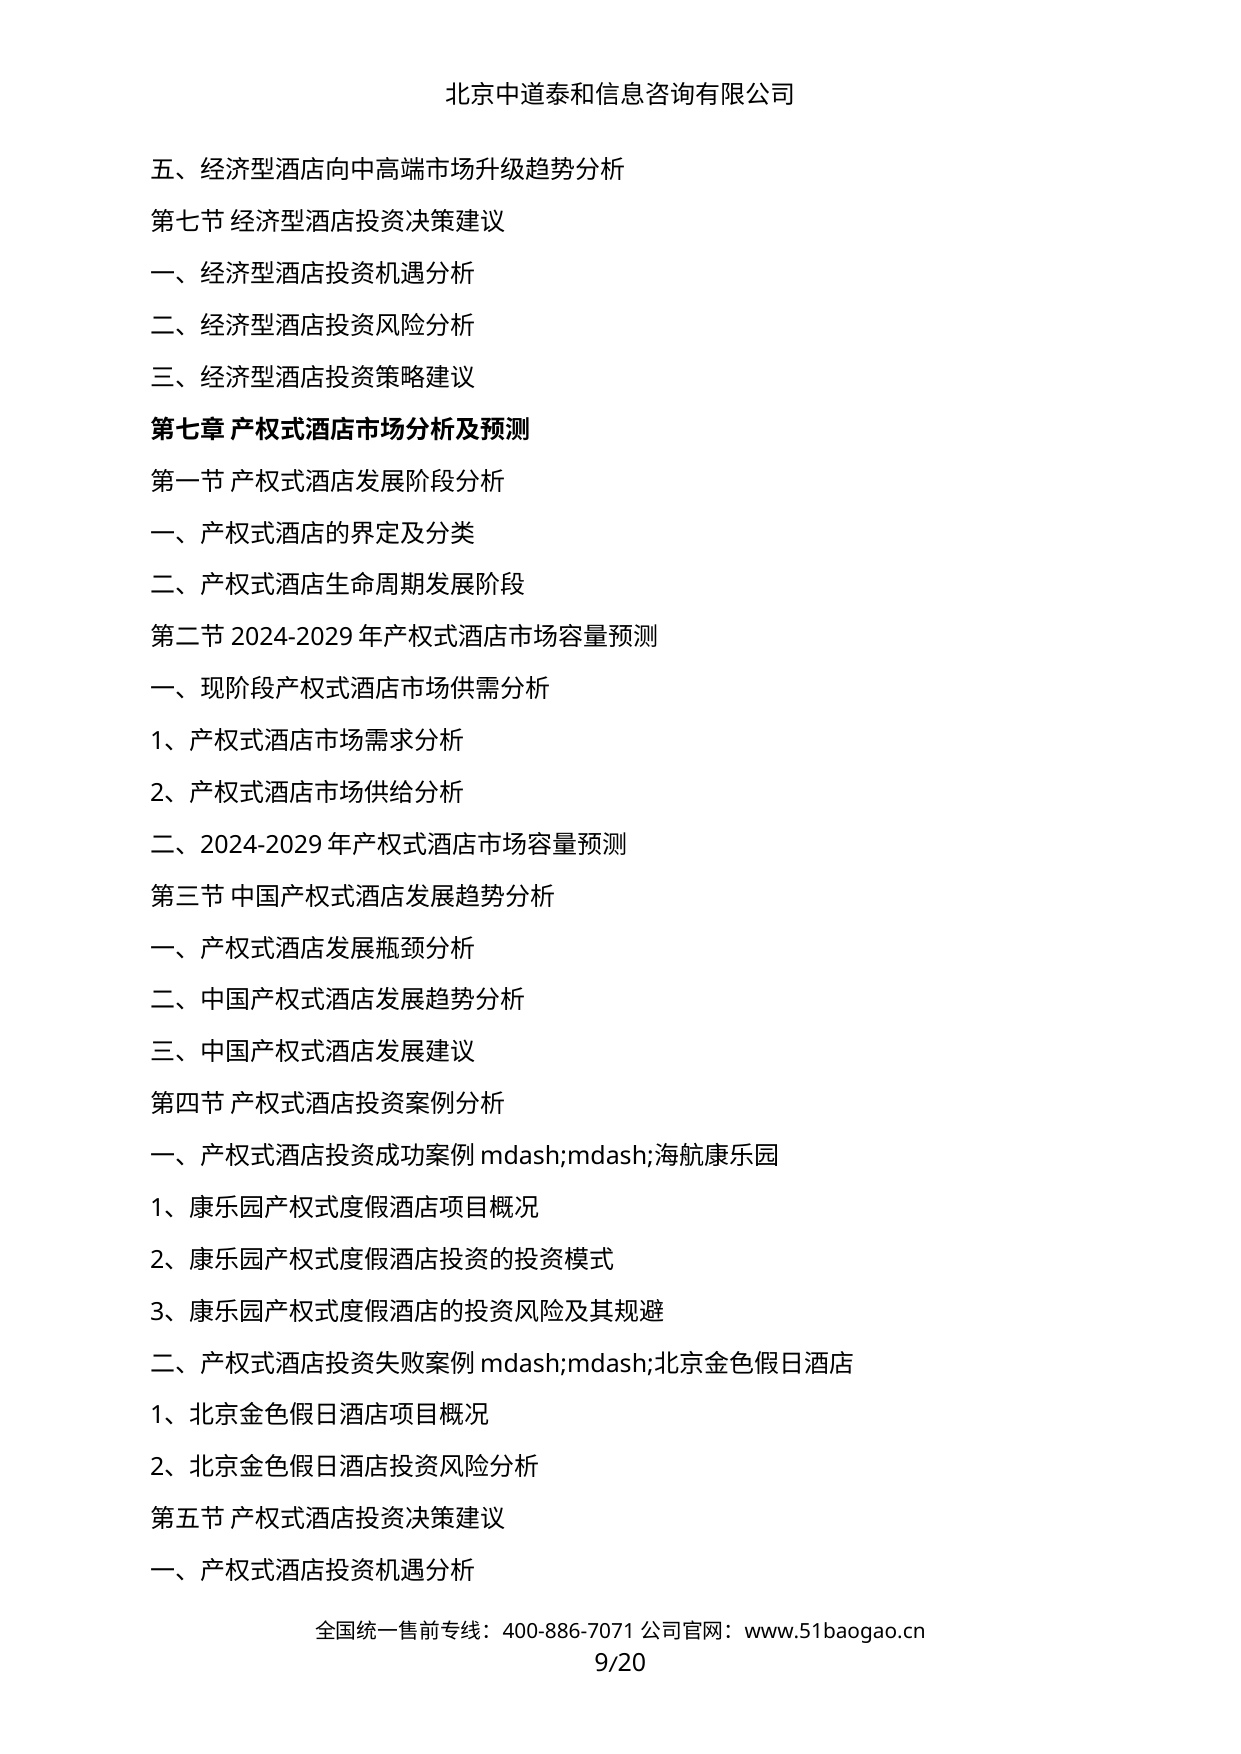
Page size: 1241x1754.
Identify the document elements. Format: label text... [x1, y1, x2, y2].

text 1、北京金色假日酒店项目概况 [150, 1395, 1090, 1431]
text 二、2024-2029年产权式酒店市场容量预测 [150, 824, 1090, 861]
text 三、经济型酒店投资策略建议 [150, 357, 1090, 394]
text 二、中国产权式酒店发展趋势分析 [150, 980, 1090, 1016]
text 1、产权式酒店市场需求分析 [150, 721, 1090, 757]
text 一、产权式酒店的界定及分类 [150, 513, 1090, 549]
text 二、产权式酒店生命周期发展阶段 [150, 565, 1090, 601]
text 第四节 产权式酒店投资案例分析 [150, 1084, 1090, 1120]
text 五、经济型酒店向中高端市场升级趋势分析 [150, 150, 1090, 186]
text 二、产权式酒店投资失败案例mdash;mdash;北京金色假日酒店 [150, 1343, 1090, 1379]
text 一、现阶段产权式酒店市场供需分析 [150, 669, 1090, 705]
text 2、北京金色假日酒店投资风险分析 [150, 1447, 1090, 1483]
text 三、中国产权式酒店发展建议 [150, 1032, 1090, 1068]
text 二、经济型酒店投资风险分析 [150, 306, 1090, 342]
text 第五节 产权式酒店投资决策建议 [150, 1499, 1090, 1535]
text 3、康乐园产权式度假酒店的投资风险及其规避 [150, 1291, 1090, 1327]
text 2、产权式酒店市场供给分析 [150, 772, 1090, 809]
text 一、产权式酒店投资成功案例mdash;mdash;海航康乐园 [150, 1136, 1090, 1172]
text 一、产权式酒店发展瓶颈分析 [150, 928, 1090, 964]
text 2、康乐园产权式度假酒店投资的投资模式 [150, 1239, 1090, 1276]
text 一、经济型酒店投资机遇分析 [150, 254, 1090, 290]
text 第三节 中国产权式酒店发展趋势分析 [150, 876, 1090, 912]
text 1、康乐园产权式度假酒店项目概况 [150, 1187, 1090, 1224]
text 第二节 2024-2029年产权式酒店市场容量预测 [150, 617, 1090, 653]
text 一、产权式酒店投资机遇分析 [150, 1551, 1090, 1587]
text 第七章 产权式酒店市场分析及预测 [150, 409, 1090, 446]
text 第一节 产权式酒店发展阶段分析 [150, 461, 1090, 497]
text 第七节 经济型酒店投资决策建议 [150, 202, 1090, 238]
